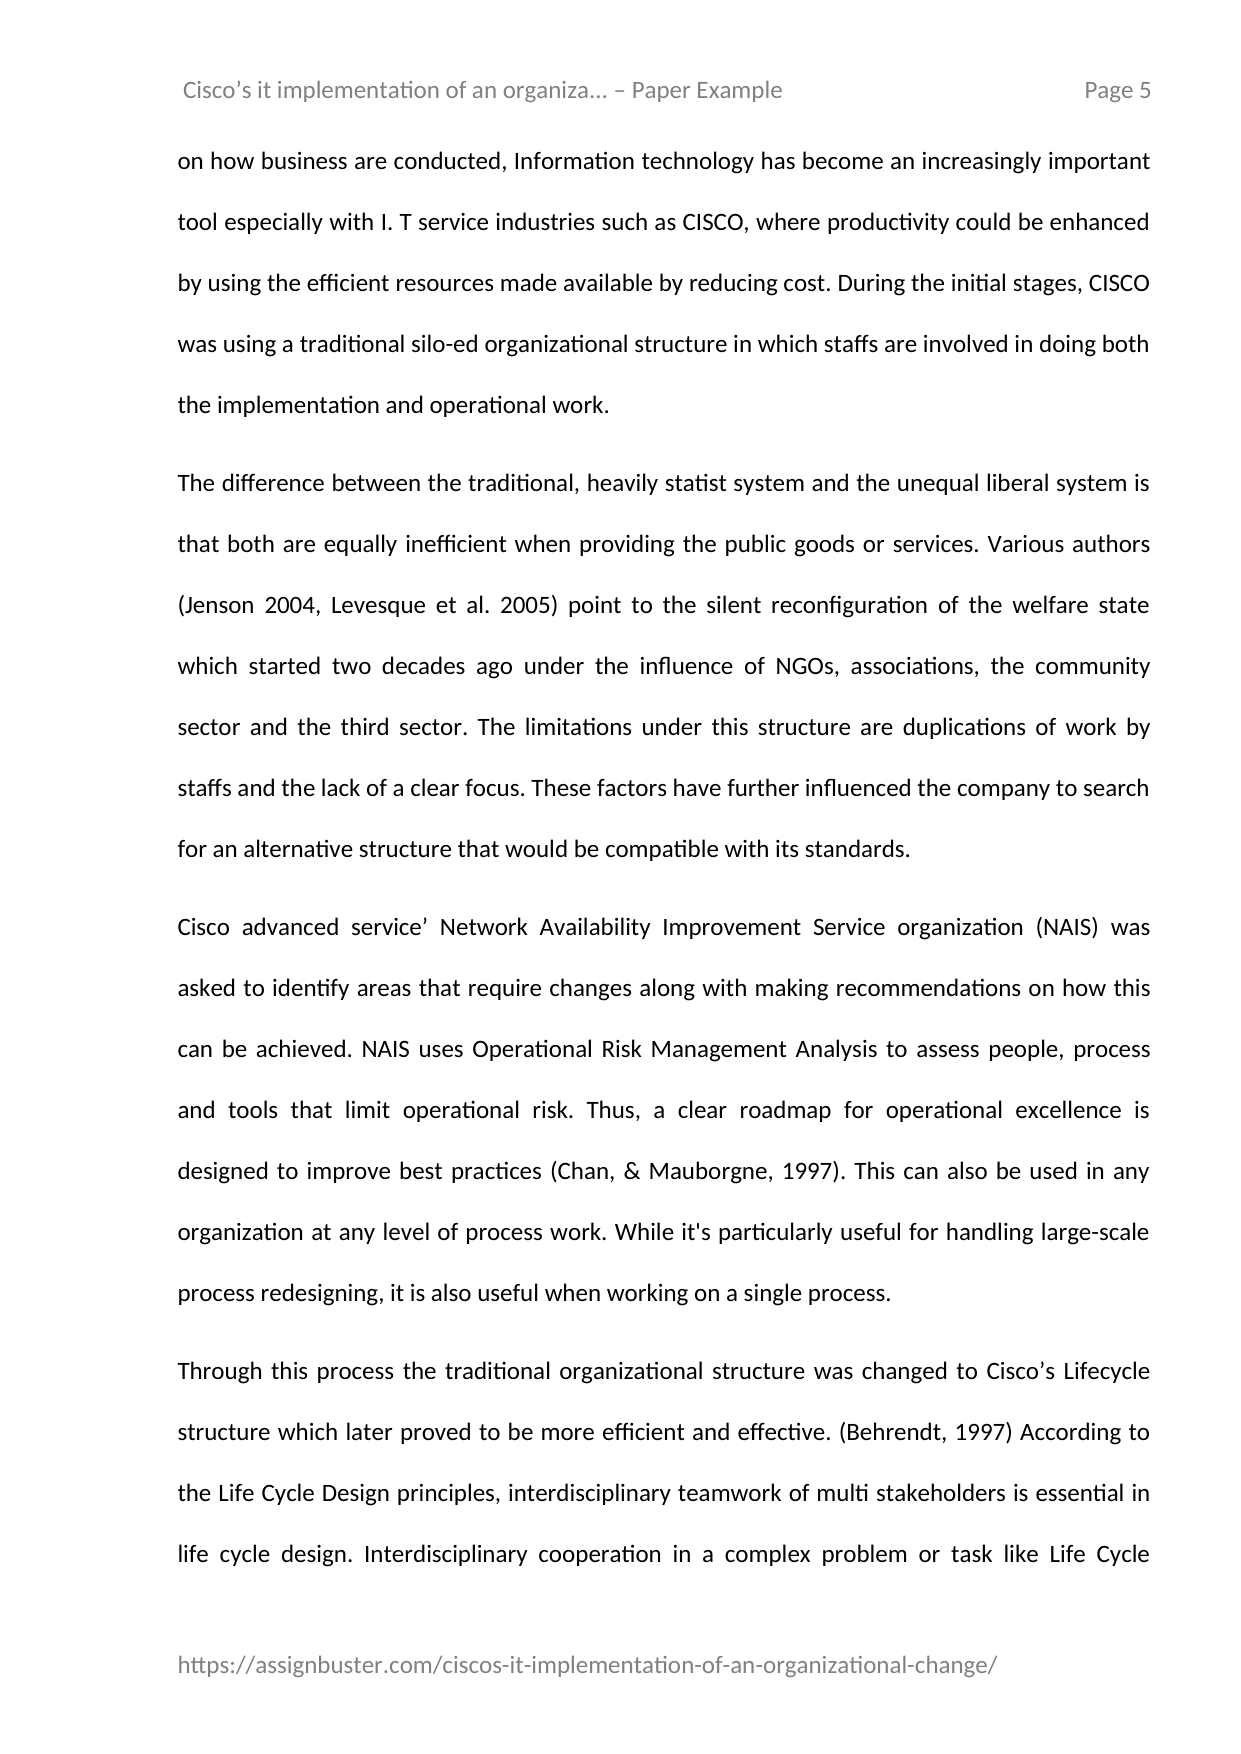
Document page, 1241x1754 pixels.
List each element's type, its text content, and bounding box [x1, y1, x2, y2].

text The difference between the traditional, heavily statist system and the unequal liberal system is that both are equally inefficient when providing the public goods or services. Various authors (Jenson 2004, Levesque et al. 2005) point to the silent reconfiguration of the welfare state which started two decades ago under the influence of NGOs, associations, the community sector and the third sector. The limitations under this structure are duplications of work by staffs and the lack of a clear focus. These factors have further influenced the company to search for an alternative structure that would be compatible with its standards. [177, 467, 1152, 864]
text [177, 145, 1152, 420]
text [177, 1355, 1152, 1568]
text Cisco advanced service’ Network Availability Improvement Service organization (NAIS) was asked to identify areas that require changes along with making recommendations on how this can be achieved. NAIS uses Operational Risk Management Analysis to assess people, process and tools that limit operational risk. Thus, a clear roadmap for operational excellence is designed to improve best practices (Chan, & Mauborgne, 1997). This can also be used in any organization at any level of process work. While it's particularly useful for handling large-scale process redesigning, it is also useful when working on a single process. [177, 911, 1152, 1308]
